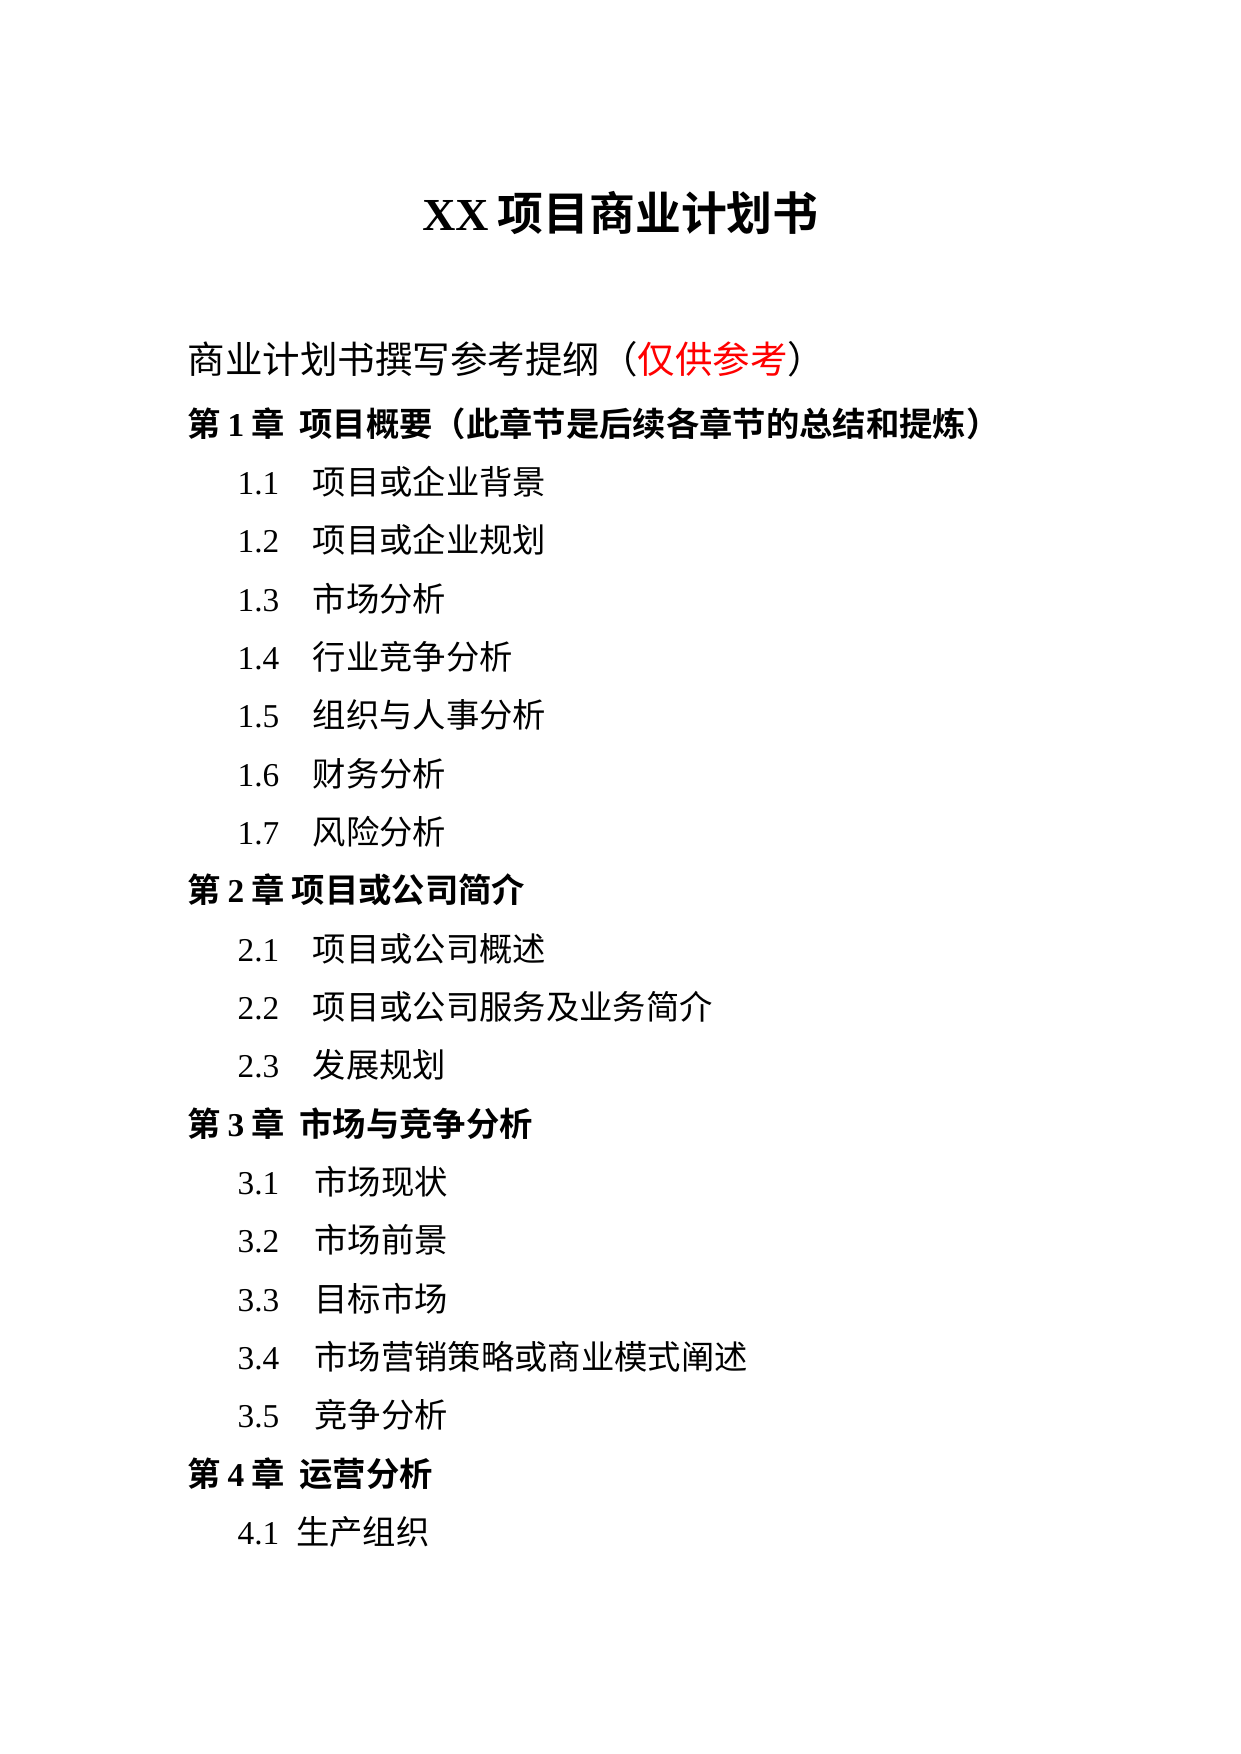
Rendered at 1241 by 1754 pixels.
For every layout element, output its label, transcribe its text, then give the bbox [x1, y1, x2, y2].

text 第3章 市场与竞争分析 [187, 1089, 1053, 1148]
list 市场分析 [237, 564, 1053, 623]
list 行业竞争分析 [237, 623, 1053, 681]
text XX项目商业计划书 [187, 162, 1053, 259]
text 第2章 项目或公司简介 [187, 856, 1053, 914]
list 项目或公司概述 [237, 914, 1053, 973]
list 市场营销策略或商业模式阐述 [237, 1323, 1053, 1381]
list 风险分析 [237, 798, 1053, 856]
list 项目或公司服务及业务简介 [237, 973, 1053, 1031]
list 市场现状 [237, 1148, 1053, 1206]
list 发展规划 [237, 1031, 1053, 1089]
text 4.1 生产组织 [187, 1498, 1053, 1556]
list 财务分析 [237, 739, 1053, 798]
list 市场前景 [237, 1206, 1053, 1264]
list 项目或企业规划 [237, 506, 1053, 564]
list 竞争分析 [237, 1381, 1053, 1439]
text 第4章 运营分析 [187, 1439, 1053, 1498]
text 商业计划书撰写参考提纲（仅供参考） [187, 324, 1053, 389]
list 目标市场 [237, 1264, 1053, 1323]
list 项目或企业背景 [237, 448, 1053, 506]
text 第1章 项目概要（此章节是后续各章节的总结和提炼） [187, 389, 1053, 448]
list 组织与人事分析 [237, 681, 1053, 739]
